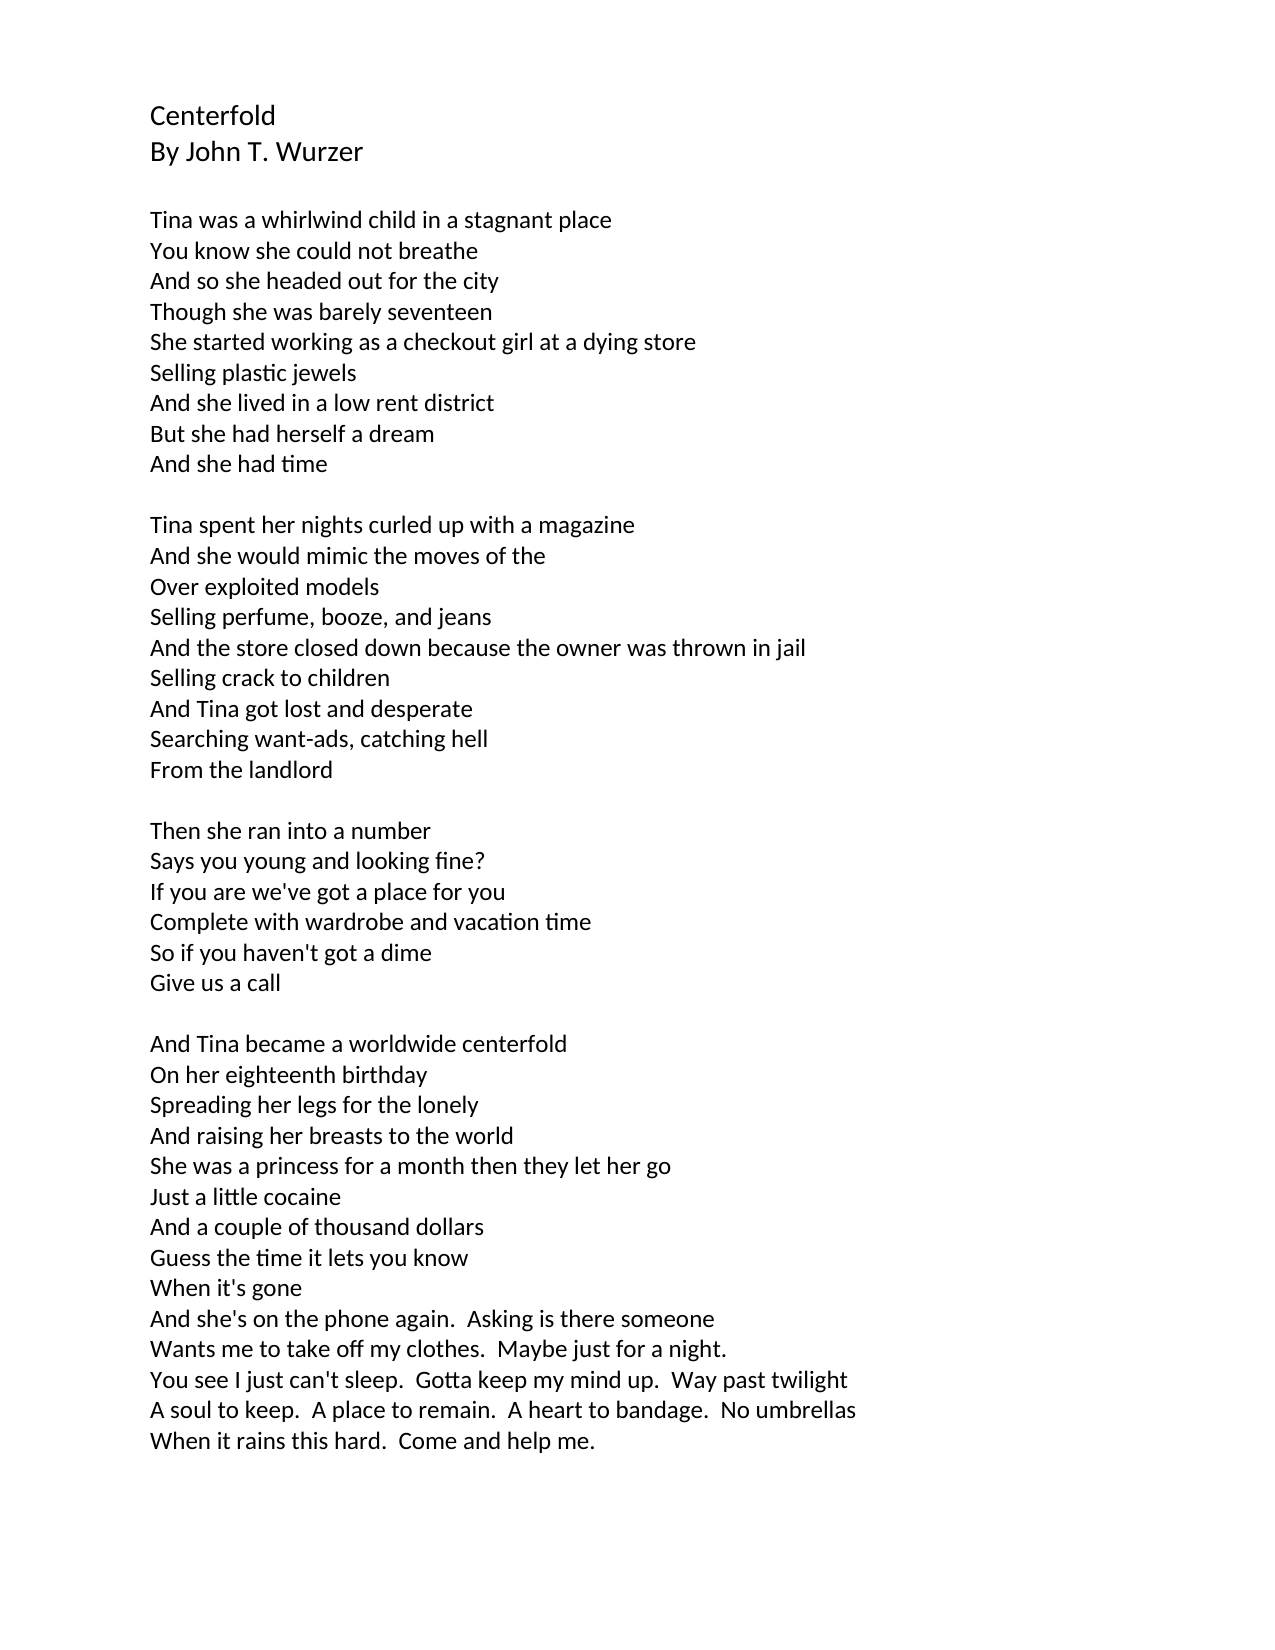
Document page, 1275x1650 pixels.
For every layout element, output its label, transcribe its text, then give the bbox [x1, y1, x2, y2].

text Selling crack to children [150, 662, 1200, 693]
text And the store closed down because the owner was thrown in jail [150, 632, 1200, 662]
text You see I just can't sleep. Gotta keep my mind up. Way past twilight [150, 1364, 1200, 1395]
text And she had time [150, 448, 1200, 479]
text Says you young and looking fine? [150, 845, 1200, 876]
text From the landlord [150, 754, 1200, 784]
text And so she headed out for the city [150, 265, 1200, 296]
text You know she could not breathe [150, 235, 1200, 265]
text Selling plastic jewels [150, 357, 1200, 387]
text She was a princess for a month then they let her go [150, 1151, 1200, 1181]
text Centerfold [150, 97, 1200, 133]
text Selling perfume, booze, and jeans [150, 601, 1200, 632]
text Over exploited models [150, 571, 1200, 601]
text If you are we've got a place for you [150, 876, 1200, 906]
text Searching want-ads, catching hell [150, 723, 1200, 754]
text On her eighteenth birthday [150, 1059, 1200, 1089]
text But she had herself a dream [150, 418, 1200, 448]
text So if you haven't got a dime [150, 937, 1200, 967]
text A soul to keep. A place to remain. A heart to bandage. No umbrellas [150, 1395, 1200, 1425]
text Tina spent her nights curled up with a magazine [150, 509, 1200, 540]
text And she's on the phone again. Asking is there someone [150, 1303, 1200, 1334]
text And raising her breasts to the world [150, 1120, 1200, 1151]
text Guess the time it lets you know [150, 1242, 1200, 1273]
text Just a little cocaine [150, 1181, 1200, 1212]
text And she lived in a low rent district [150, 387, 1200, 418]
text And Tina got lost and desperate [150, 693, 1200, 723]
text Tina was a whirlwind child in a stagnant place [150, 204, 1200, 235]
text Though she was barely seventeen [150, 296, 1200, 326]
text Then she ran into a number [150, 815, 1200, 845]
text Wants me to take off my clothes. Maybe just for a night. [150, 1334, 1200, 1364]
text When it rains this hard. Come and help me. [150, 1425, 1200, 1456]
text When it's gone [150, 1273, 1200, 1303]
text And a couple of thousand dollars [150, 1212, 1200, 1242]
text By John T. Wurzer [150, 133, 1200, 169]
text She started working as a checkout girl at a dying store [150, 326, 1200, 357]
text And Tina became a worldwide centerfold [150, 1028, 1200, 1059]
text Spreading her legs for the lonely [150, 1089, 1200, 1120]
text Give us a call [150, 967, 1200, 998]
text And she would mimic the moves of the [150, 540, 1200, 571]
text Complete with wardrobe and vacation time [150, 906, 1200, 937]
